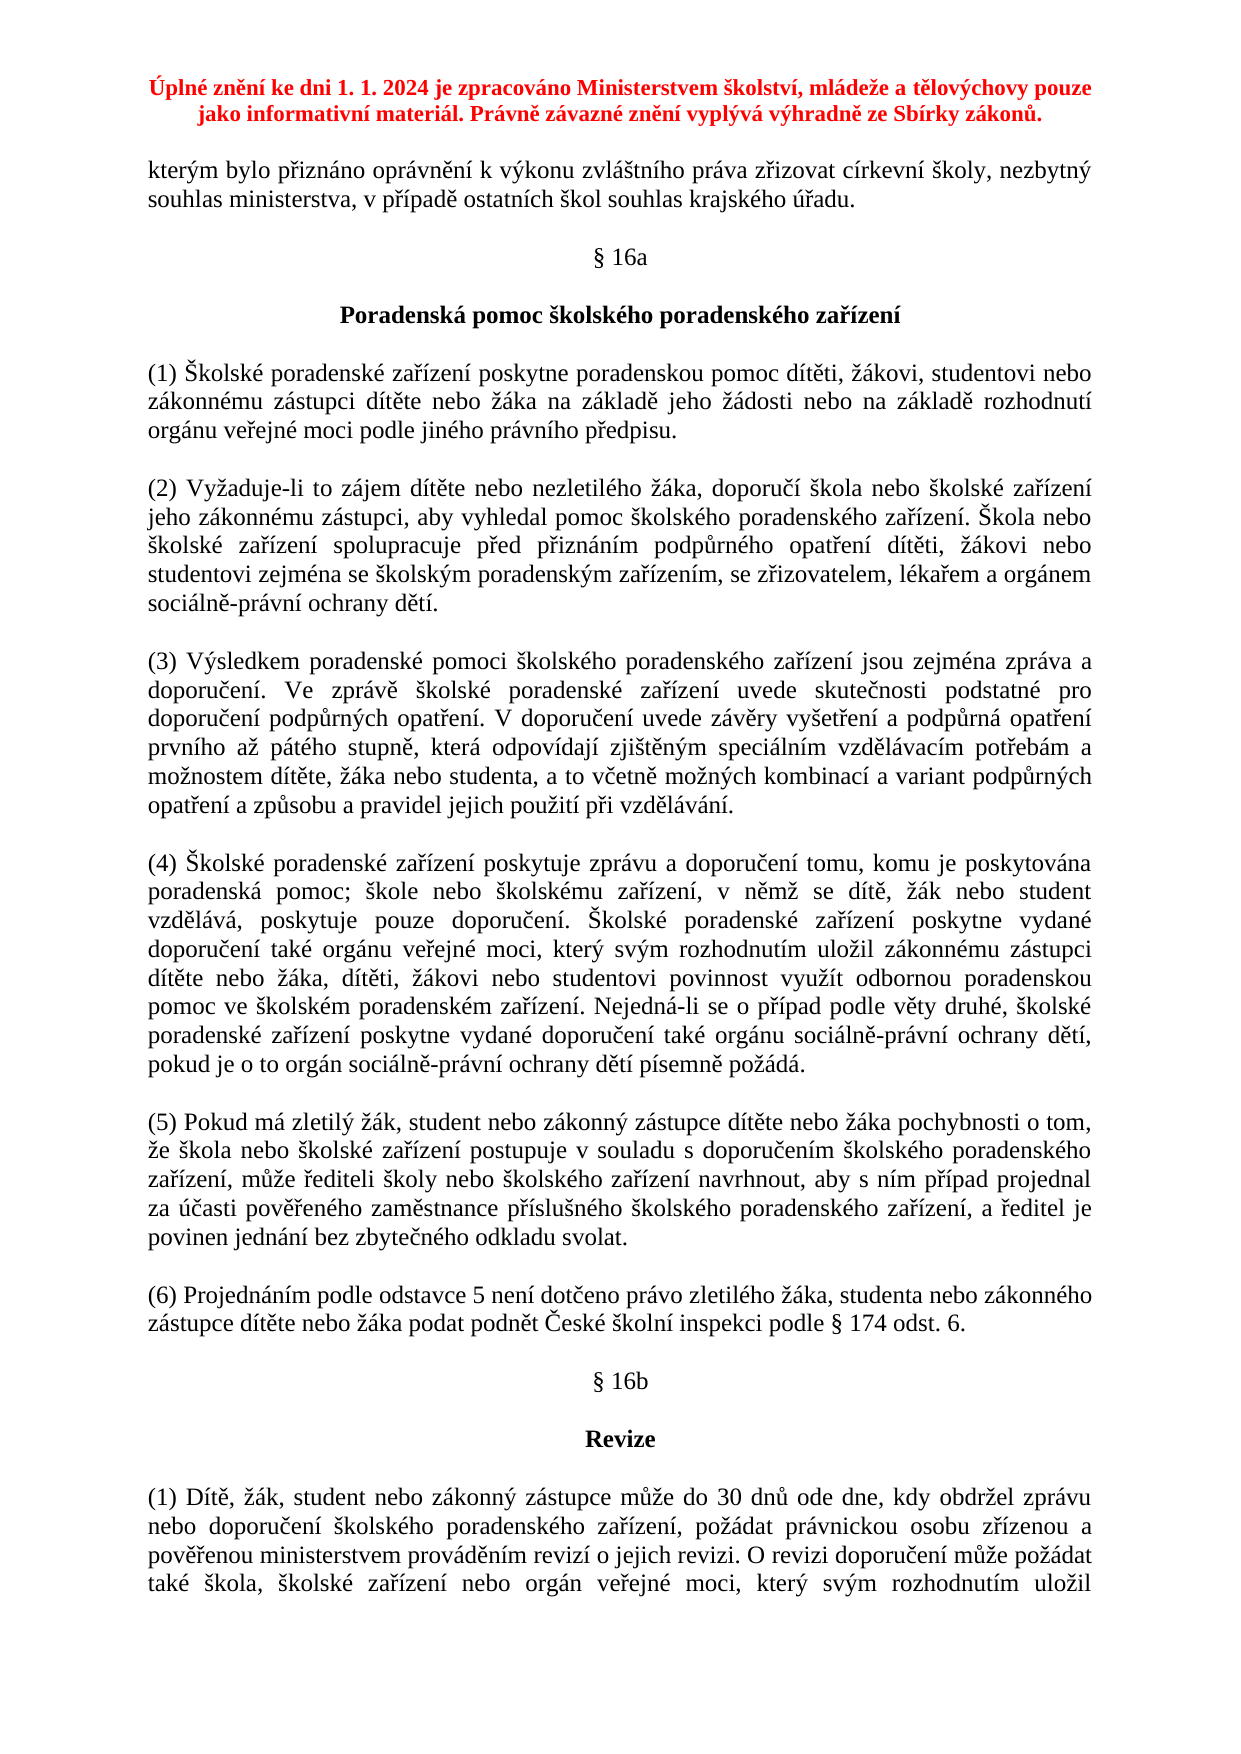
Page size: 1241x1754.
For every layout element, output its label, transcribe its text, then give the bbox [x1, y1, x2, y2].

text Revize [148, 1424, 1093, 1453]
text (4) Školské poradenské zařízení poskytuje zprávu a doporučení tomu, komu je poskytována poradenská pomoc; škole nebo školskému zařízení, v němž se dítě, žák nebo student vzdělává, poskytuje pouze doporučení. Školské poradenské zařízení poskytne vydané doporučení také orgánu veřejné moci, který svým rozhodnutím uložil zákonnému zástupci dítěte nebo žáka, dítěti, žákovi nebo studentovi povinnost využít odbornou poradenskou pomoc ve školském poradenském zařízení. Nejedná-li se o případ podle věty druhé, školské poradenské zařízení poskytne vydané doporučení také orgánu sociálně-právní ochrany dětí, pokud je o to orgán sociálně-právní ochrany dětí písemně požádá. [148, 848, 1093, 1078]
text (3) Výsledkem poradenské pomoci školského poradenského zařízení jsou zejména zpráva a doporučení. Ve zprávě školské poradenské zařízení uvede skutečnosti podstatné pro doporučení podpůrných opatření. V doporučení uvede závěry vyšetření a podpůrná opatření prvního až pátého stupně, která odpovídají zjištěným speciálním vzdělávacím potřebám a možnostem dítěte, žáka nebo studenta, a to včetně možných kombinací a variant podpůrných opatření a způsobu a pravidel jejich použití při vzdělávání. [148, 646, 1093, 818]
text (5) Pokud má zletilý žák, student nebo zákonný zástupce dítěte nebo žáka pochybnosti o tom, že škola nebo školské zařízení postupuje v souladu s doporučením školského poradenského zařízení, může řediteli školy nebo školského zařízení navrhnout, aby s ním případ projednal za účasti pověřeného zaměstnance příslušného školského poradenského zařízení, a ředitel je povinen jednání bez zbytečného odkladu svolat. [148, 1107, 1093, 1251]
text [148, 1482, 1093, 1597]
text § 16a [148, 242, 1093, 271]
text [148, 155, 1093, 213]
text Poradenská pomoc školského poradenského zařízení [148, 300, 1093, 328]
text (1) Školské poradenské zařízení poskytne poradenskou pomoc dítěti, žákovi, studentovi nebo zákonnému zástupci dítěte nebo žáka na základě jeho žádosti nebo na základě rozhodnutí orgánu veřejné moci podle jiného právního předpisu. [148, 358, 1093, 444]
text (2) Vyžaduje-li to zájem dítěte nebo nezletilého žáka, doporučí škola nebo školské zařízení jeho zákonnému zástupci, aby vyhledal pomoc školského poradenského zařízení. Škola nebo školské zařízení spolupracuje před přiznáním podpůrného opatření dítěti, žákovi nebo studentovi zejména se školským poradenským zařízením, se zřizovatelem, lékařem a orgánem sociálně-právní ochrany dětí. [148, 473, 1093, 617]
text (6) Projednáním podle odstavce 5 není dotčeno právo zletilého žáka, studenta nebo zákonného zástupce dítěte nebo žáka podat podnět České školní inspekci podle § 174 odst. 6. [148, 1280, 1093, 1337]
text § 16b [148, 1366, 1093, 1395]
